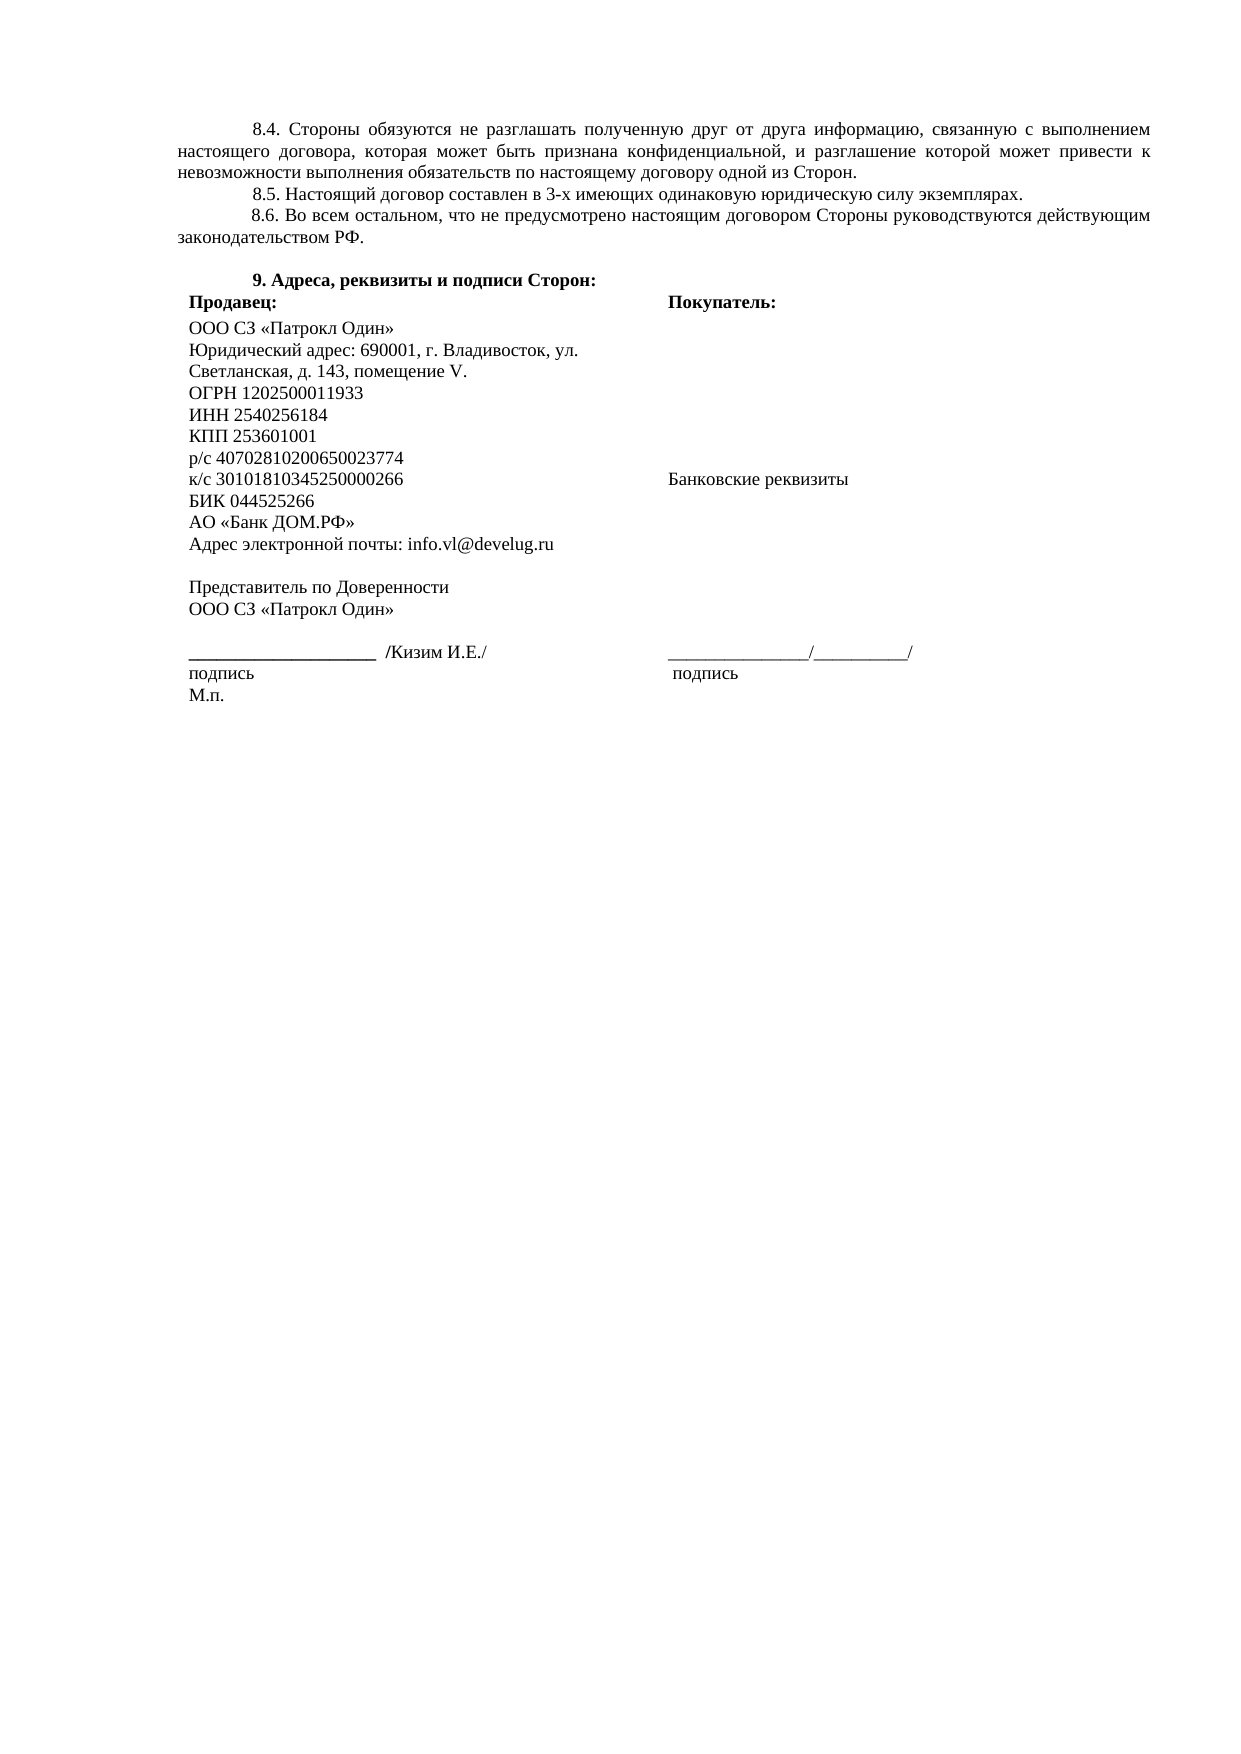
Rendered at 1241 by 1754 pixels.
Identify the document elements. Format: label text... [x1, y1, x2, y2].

text 8.5. Настоящий договор составлен в 3-х имеющих одинаковую юридическую силу экземплярах. [177, 183, 1152, 204]
text 8.6. Во всем остальном, что не предусмотрено настоящим договором Стороны руководствуются действующим законодательством РФ. [177, 204, 1152, 247]
table_cell ООО СЗ «Патрокл Один» Юридический адрес: 690001, г. Владивосток, ул. Светланская, д. 143, помещение V. ОГРН 1202500011933 ИНН 2540256184 КПП 253601001 р/с 40702810200650023774 к/с 30101810345250000266 БИК 044525266 АО «Банк ДОМ.РФ» Адрес электронной почты: info.vl@develug.ru [177, 317, 657, 576]
table_cell Банковские реквизиты [657, 317, 1152, 576]
table_header Покупатель: [657, 291, 1152, 317]
table_cell _______________/__________/ подпись [657, 576, 1152, 756]
table_cell Представитель по Доверенности ООО СЗ «Патрокл Один» ____________________ /Кизим И.Е./ подпись М.п. [177, 576, 657, 756]
table_header Продавец: [177, 291, 657, 317]
text 9. Адреса, реквизиты и подписи Сторон: [177, 269, 1152, 291]
text 8.4. Стороны обязуются не разглашать полученную друг от друга информацию, связанную с выполнением настоящего договора, которая может быть признана конфиденциальной, и разглашение которой может привести к невозможности выполнения обязательств по настоящему договору одной из Сторон. [177, 118, 1152, 183]
